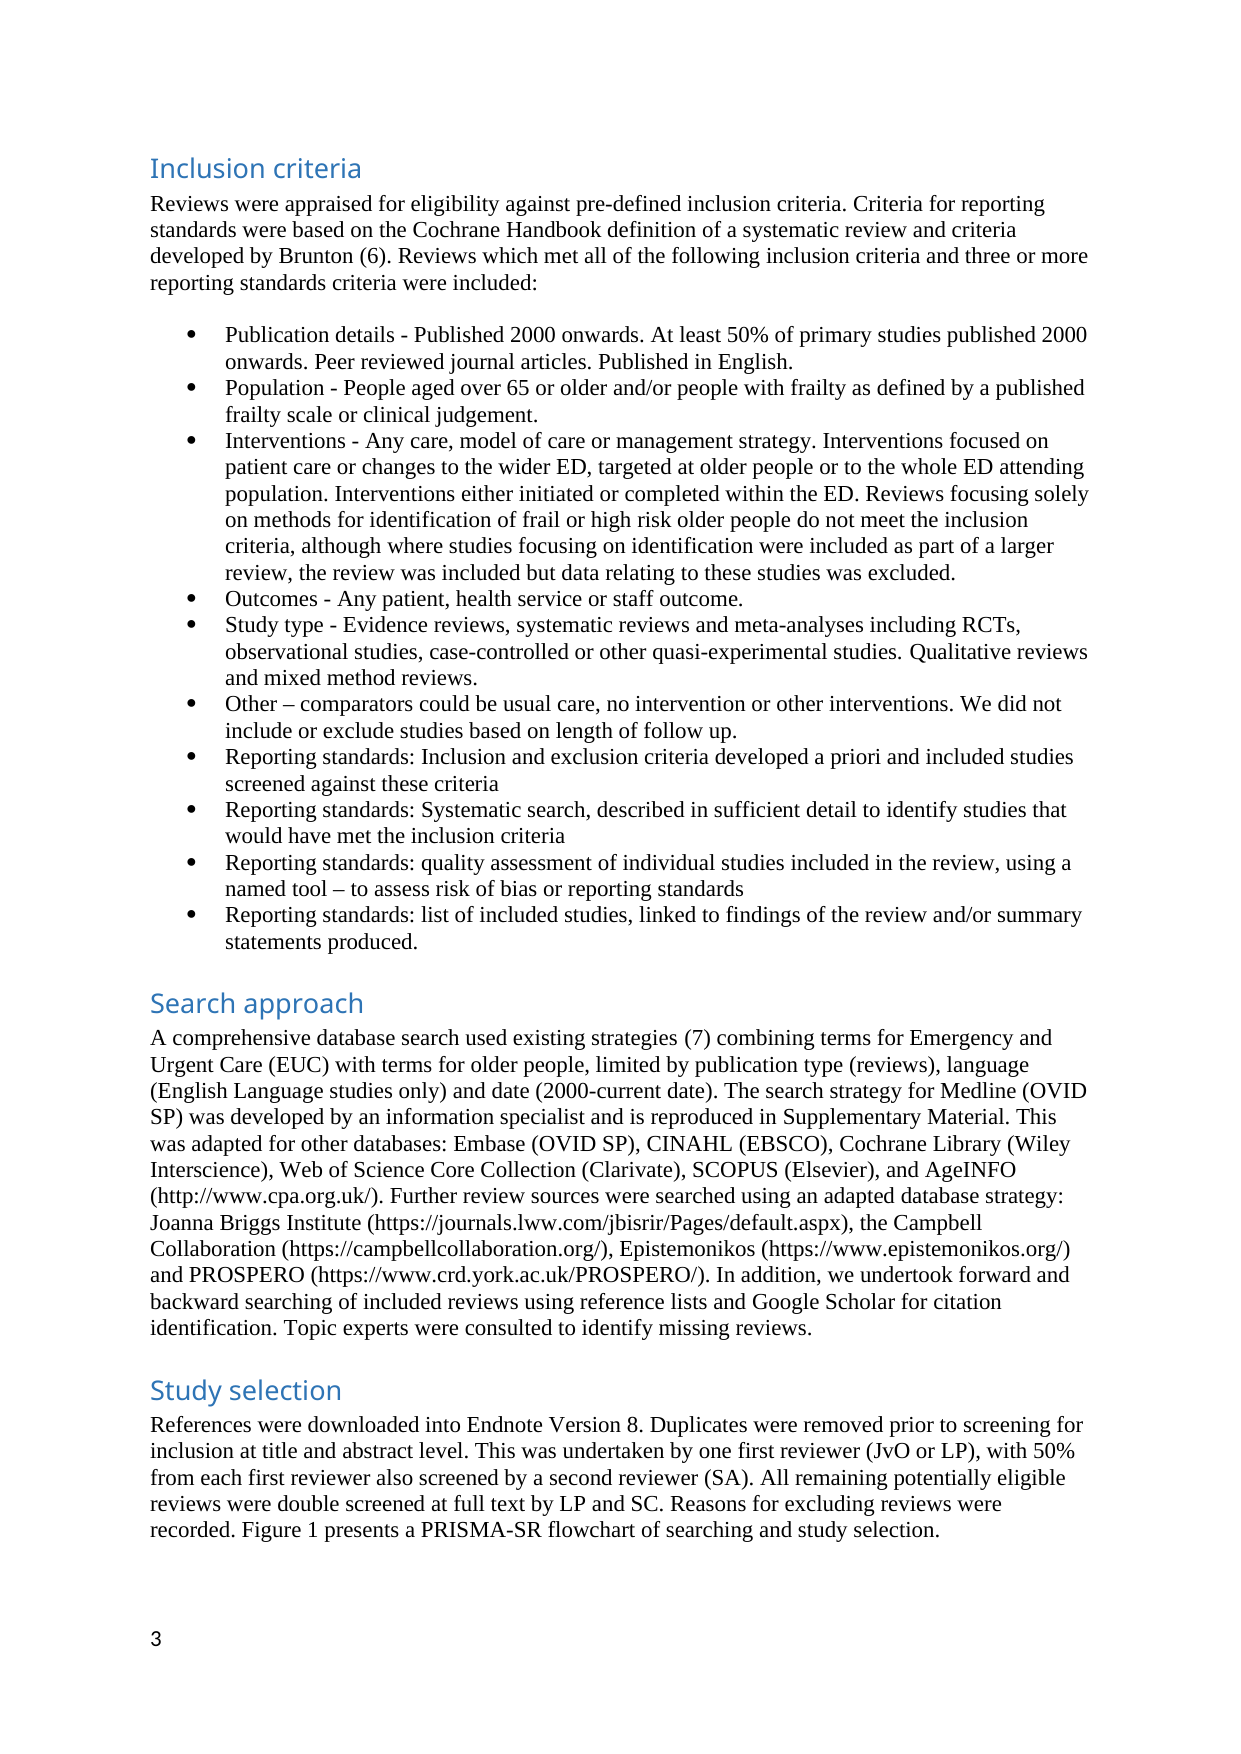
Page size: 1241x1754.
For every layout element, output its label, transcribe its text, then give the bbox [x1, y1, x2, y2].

list Population - People aged over 65 or older and/or people with frailty as defined by a published frailty scale or clinical judgement. [187, 374, 1090, 427]
text A comprehensive database search used existing strategies (7) combining terms for Emergency and Urgent Care (EUC) with terms for older people, limited by publication type (reviews), language (English Language studies only) and date (2000-current date). The search strategy for Medline (OVID SP) was developed by an information specialist and is reproduced in Supplementary Material. This was adapted for other databases: Embase (OVID SP), CINAHL (EBSCO), Cochrane Library (Wiley Interscience), Web of Science Core Collection (Clarivate), SCOPUS (Elsevier), and AgeINFO (http://www.cpa.org.uk/). Further review sources were searched using an adapted database strategy: Joanna Briggs Institute (https://journals.lww.com/jbisrir/Pages/default.aspx), the Campbell Collaboration (https://campbellcollaboration.org/), Epistemonikos (https://www.epistemonikos.org/) and PROSPERO (https://www.crd.york.ac.uk/PROSPERO/). In addition, we undertook forward and backward searching of included reviews using reference lists and Google Scholar for citation identification. Topic experts were consulted to identify missing reviews. [150, 1024, 1090, 1341]
list Reporting standards: Systematic search, described in sufficient detail to identify studies that would have met the inclusion criteria [187, 796, 1090, 849]
list Study type - Evidence reviews, systematic reviews and meta-analyses including RCTs, observational studies, case-controlled or other quasi-experimental studies. Qualitative reviews and mixed method reviews. [187, 611, 1090, 691]
list Reporting standards: Inclusion and exclusion criteria developed a priori and included studies screened against these criteria [187, 743, 1090, 796]
list Reporting standards: list of included studies, linked to findings of the review and/or summary statements produced. [187, 901, 1090, 954]
text Reviews were appraised for eligibility against pre-defined inclusion criteria. Criteria for reporting standards were based on the Cochrane Handbook definition of a systematic review and criteria developed by Brunton (6). Reviews which met all of the following inclusion criteria and three or more reporting standards criteria were included: [150, 190, 1090, 295]
list Interventions - Any care, model of care or management strategy. Interventions focused on patient care or changes to the wider ED, targeted at older people or to the whole ED attending population. Interventions either initiated or completed within the ED. Reviews focusing solely on methods for identification of frail or high risk older people do not meet the inclusion criteria, although where studies focusing on identification were included as part of a larger review, the review was included but data relating to these studies was excluded. [187, 427, 1090, 585]
list Outcomes - Any patient, health service or staff outcome. [187, 585, 1090, 611]
subtitle Search approach [150, 984, 1090, 1021]
list Other – comparators could be usual care, no intervention or other interventions. We did not include or exclude studies based on length of follow up. [187, 691, 1090, 743]
text References were downloaded into Endnote Version 8. Duplicates were removed prior to screening for inclusion at title and abstract level. This was undertaken by one first reviewer (JvO or LP), with 50% from each first reviewer also screened by a second reviewer (SA). All remaining potentially eligible reviews were double screened at full text by LP and SC. Reasons for excluding reviews were recorded. Figure 1 presents a PRISMA-SR flowchart of searching and study selection. [150, 1411, 1090, 1543]
list Publication details - Published 2000 onwards. At least 50% of primary studies published 2000 onwards. Peer reviewed journal articles. Published in English. [187, 322, 1090, 374]
subtitle Study selection [150, 1371, 1090, 1408]
subtitle Inclusion criteria [150, 150, 1090, 187]
list Reporting standards: quality assessment of individual studies included in the review, using a named tool – to assess risk of bias or reporting standards [187, 849, 1090, 901]
